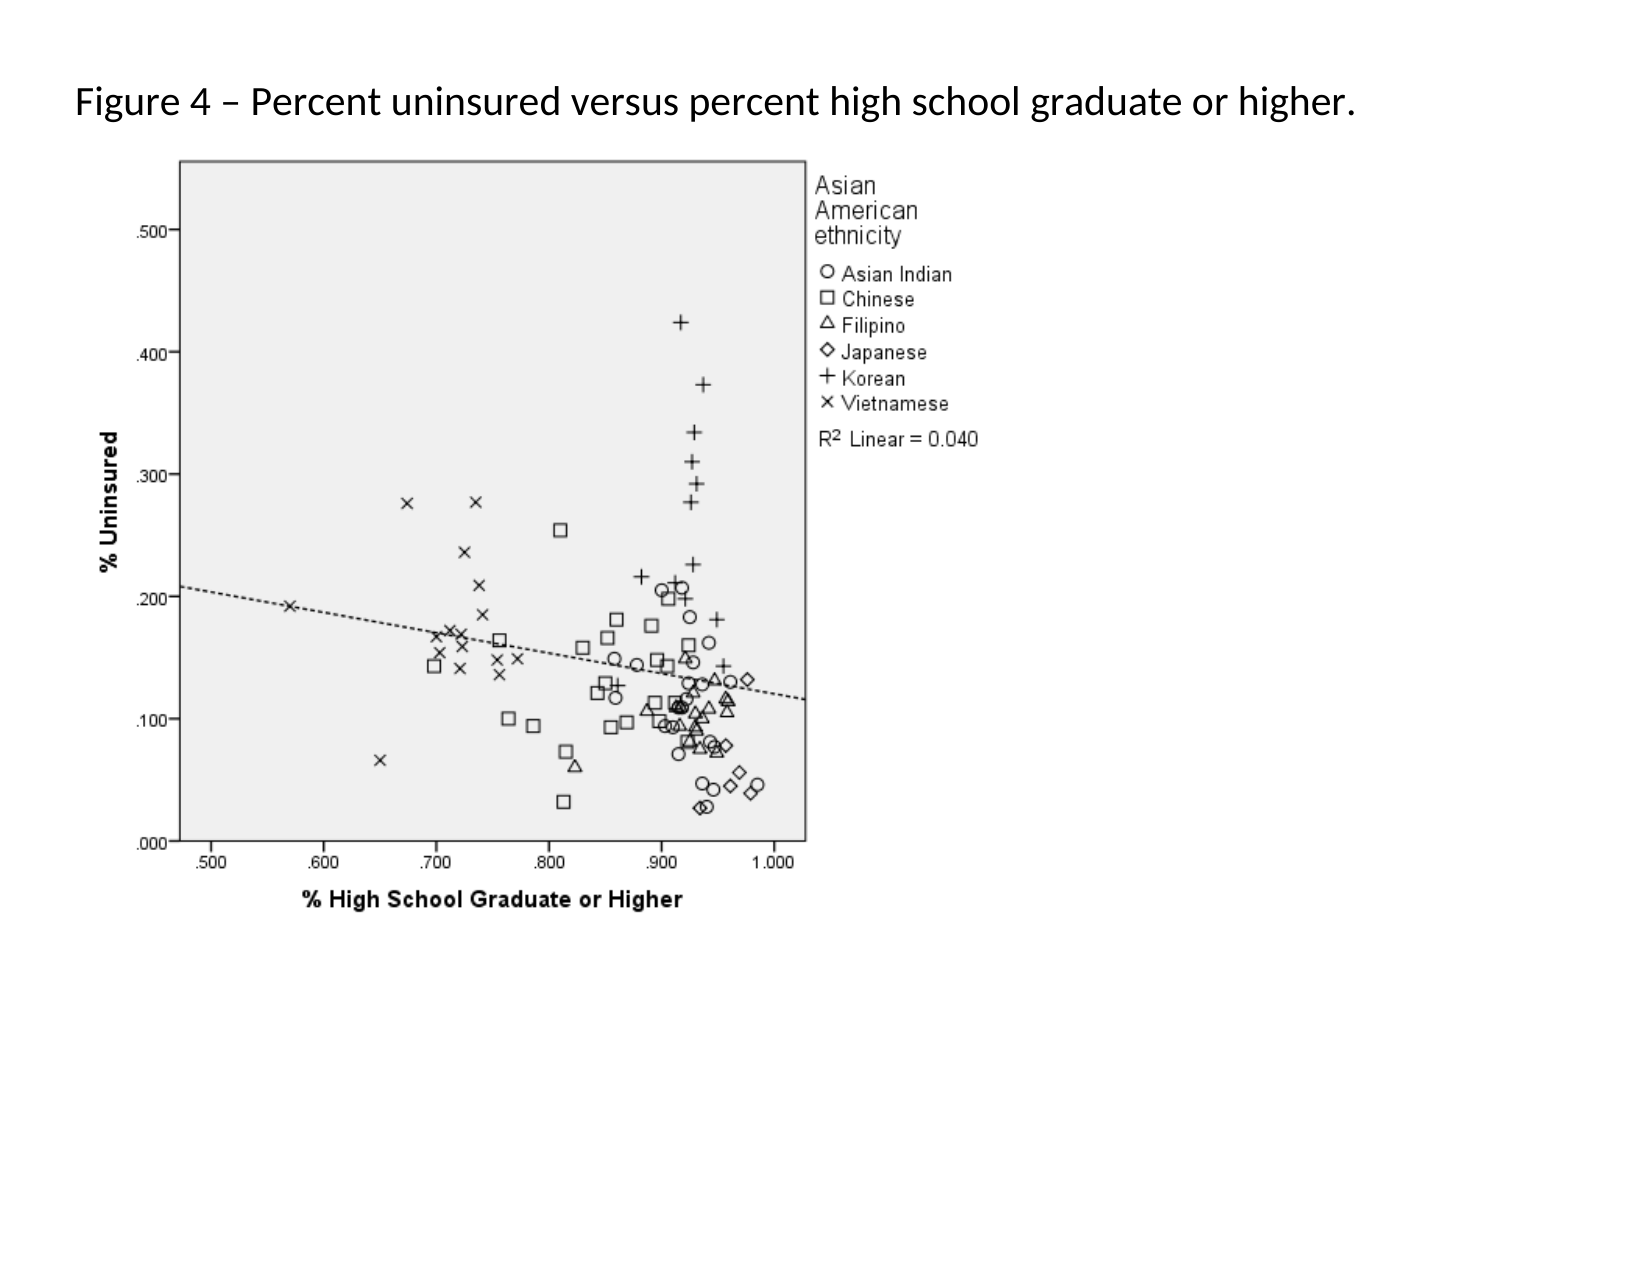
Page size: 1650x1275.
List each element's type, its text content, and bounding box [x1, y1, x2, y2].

text Figure 4 – Percent uninsured versus percent high school graduate or higher. [75, 75, 1575, 126]
picture [75, 154, 1050, 934]
